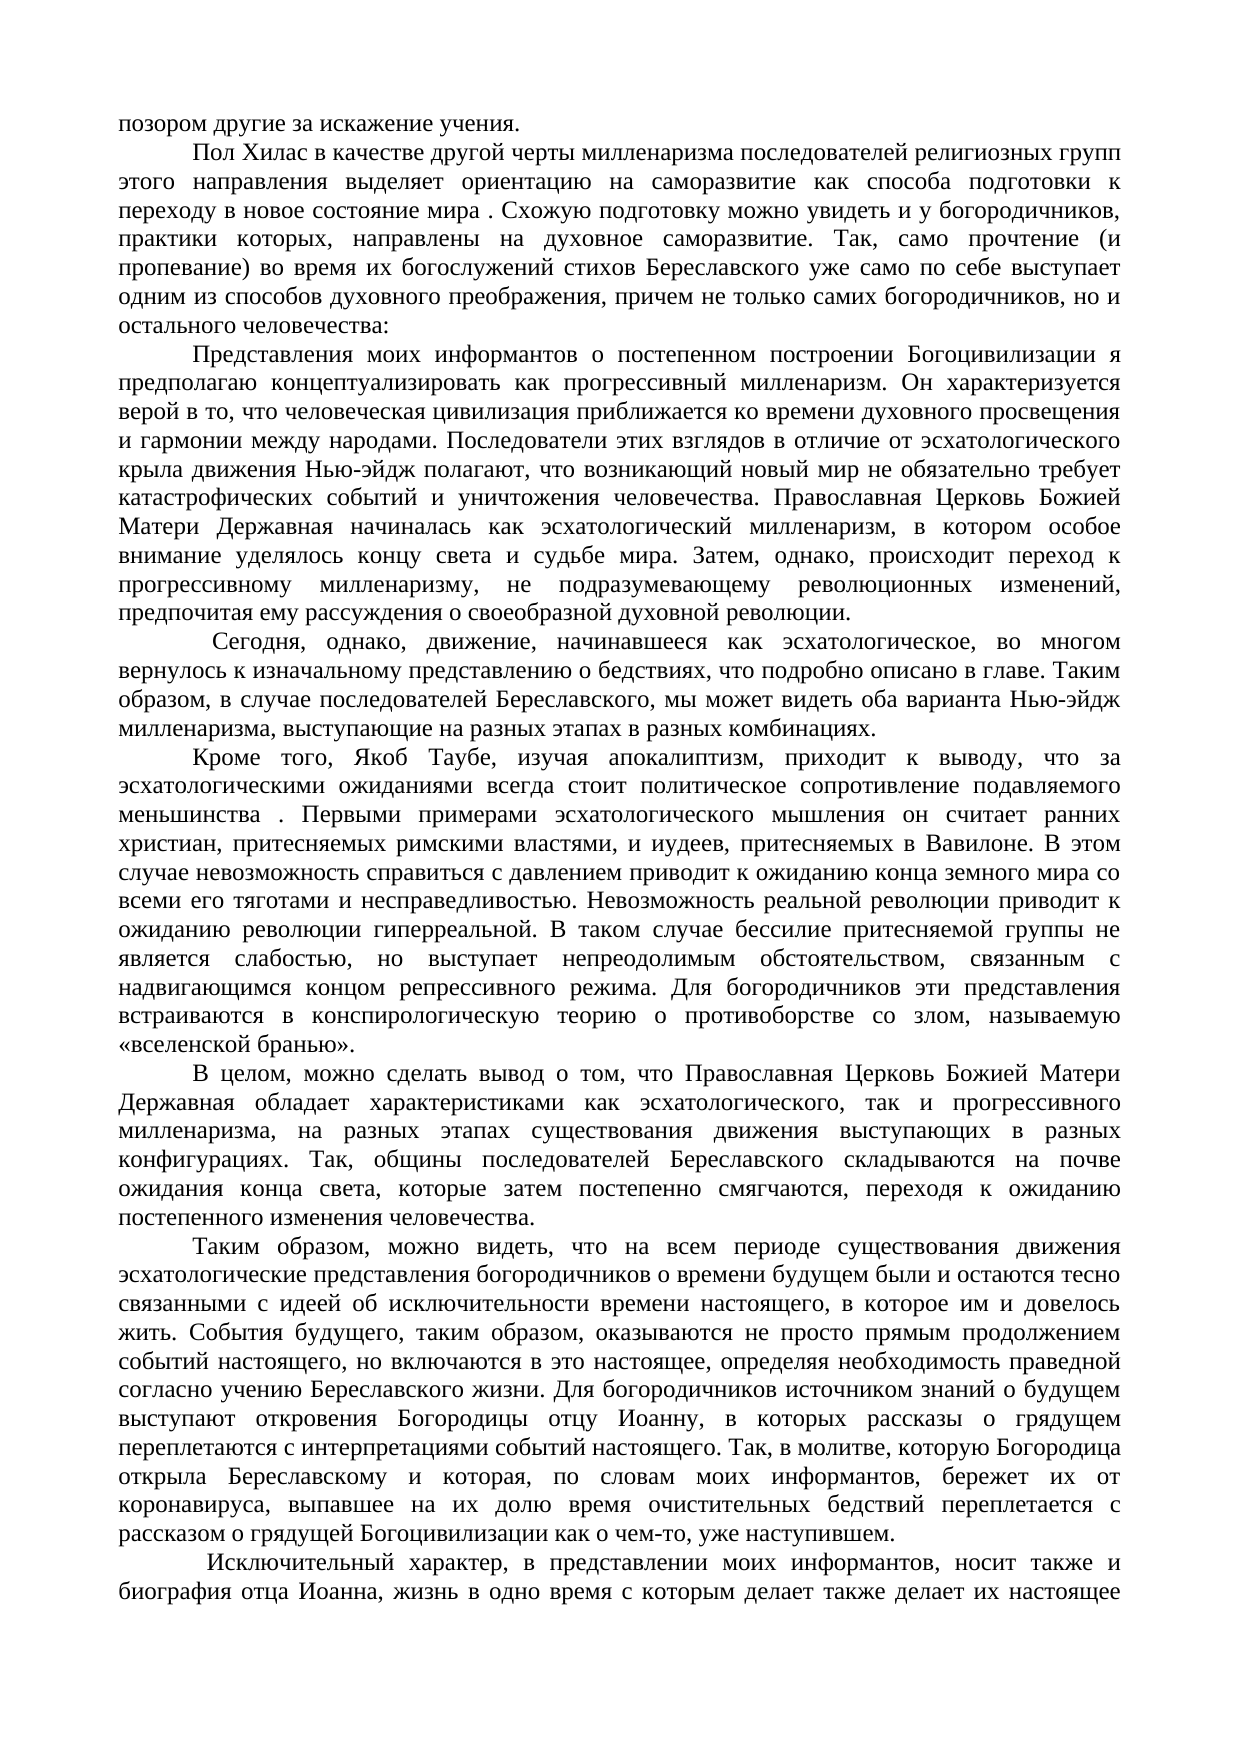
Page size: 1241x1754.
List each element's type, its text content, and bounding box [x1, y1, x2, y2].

text Таким образом, можно видеть, что на всем периоде существования движения эсхатологические представления богородичников о времени будущем были и остаются тесно связанными с идеей об исключительности времени настоящего, в которое им и довелось жить. События будущего, таким образом, оказываются не просто прямым продолжением событий настоящего, но включаются в это настоящее, определяя необходимость праведной согласно учению Береславского жизни. Для богородичников источником знаний о будущем выступают откровения Богородицы отцу Иоанну, в которых рассказы о грядущем переплетаются с интерпретациями событий настоящего. Так, в молитве, которую Богородица открыла Береславскому и которая, по словам моих информантов, бережет их от коронавируса, выпавшее на их долю время очистительных бедствий переплетается с рассказом о грядущей Богоцивилизации как о чем-то, уже наступившем. [118, 1231, 1122, 1547]
text Пол Хилас в качестве другой черты милленаризма последователей религиозных групп этого направления выделяет ориентацию на саморазвитие как способа подготовки к переходу в новое состояние мира . Схожую подготовку можно увидеть и у богородичников, практики которых, направлены на духовное саморазвитие. Так, само прочтение (и пропевание) во время их богослужений стихов Береславского уже само по себе выступает одним из способов духовного преображения, причем не только самих богородичников, но и остального человечества: [118, 137, 1122, 338]
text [118, 108, 1122, 137]
text Кроме того, Якоб Таубе, изучая апокалиптизм, приходит к выводу, что за эсхатологическими ожиданиями всегда стоит политическое сопротивление подавляемого меньшинства . Первыми примерами эсхатологического мышления он считает ранних христиан, притесняемых римскими властями, и иудеев, притесняемых в Вавилоне. В этом случае невозможность справиться с давлением приводит к ожиданию конца земного мира со всеми его тяготами и несправедливостью. Невозможность реальной революции приводит к ожиданию революции гиперреальной. В таком случае бессилие притесняемой группы не является слабостью, но выступает непреодолимым обстоятельством, связанным с надвигающимся концом репрессивного режима. Для богородичников эти представления встраиваются в конспирологическую теорию о противоборстве со злом, называемую «вселенской бранью». [118, 742, 1122, 1058]
text В целом, можно сделать вывод о том, что Православная Церковь Божией Матери Державная обладает характеристиками как эсхатологического, так и прогрессивного милленаризма, на разных этапах существования движения выступающих в разных конфигурациях. Так, общины последователей Береславского складываются на почве ожидания конца света, которые затем постепенно смягчаются, переходя к ожиданию постепенного изменения человечества. [118, 1058, 1122, 1231]
text Сегодня, однако, движение, начинавшееся как эсхатологическое, во многом вернулось к изначальному представлению о бедствиях, что подробно описано в главе. Таким образом, в случае последователей Береславского, мы может видеть оба варианта Нью-эйдж милленаризма, выступающие на разных этапах в разных комбинациях. [118, 626, 1122, 741]
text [118, 1547, 1122, 1605]
text Представления моих информантов о постепенном построении Богоцивилизации я предполагаю концептуализировать как прогрессивный милленаризм. Он характеризуется верой в то, что человеческая цивилизация приближается ко времени духовного просвещения и гармонии между народами. Последователи этих взглядов в отличие от эсхатологического крыла движения Нью-эйдж полагают, что возникающий новый мир не обязательно требует катастрофических событий и уничтожения человечества. Православная Церковь Божией Матери Державная начиналась как эсхатологический милленаризм, в котором особое внимание уделялось концу света и судьбе мира. Затем, однако, происходит переход к прогрессивному милленаризму, не подразумевающему революционных изменений, предпочитая ему рассуждения о своеобразной духовной революции. [118, 339, 1122, 626]
